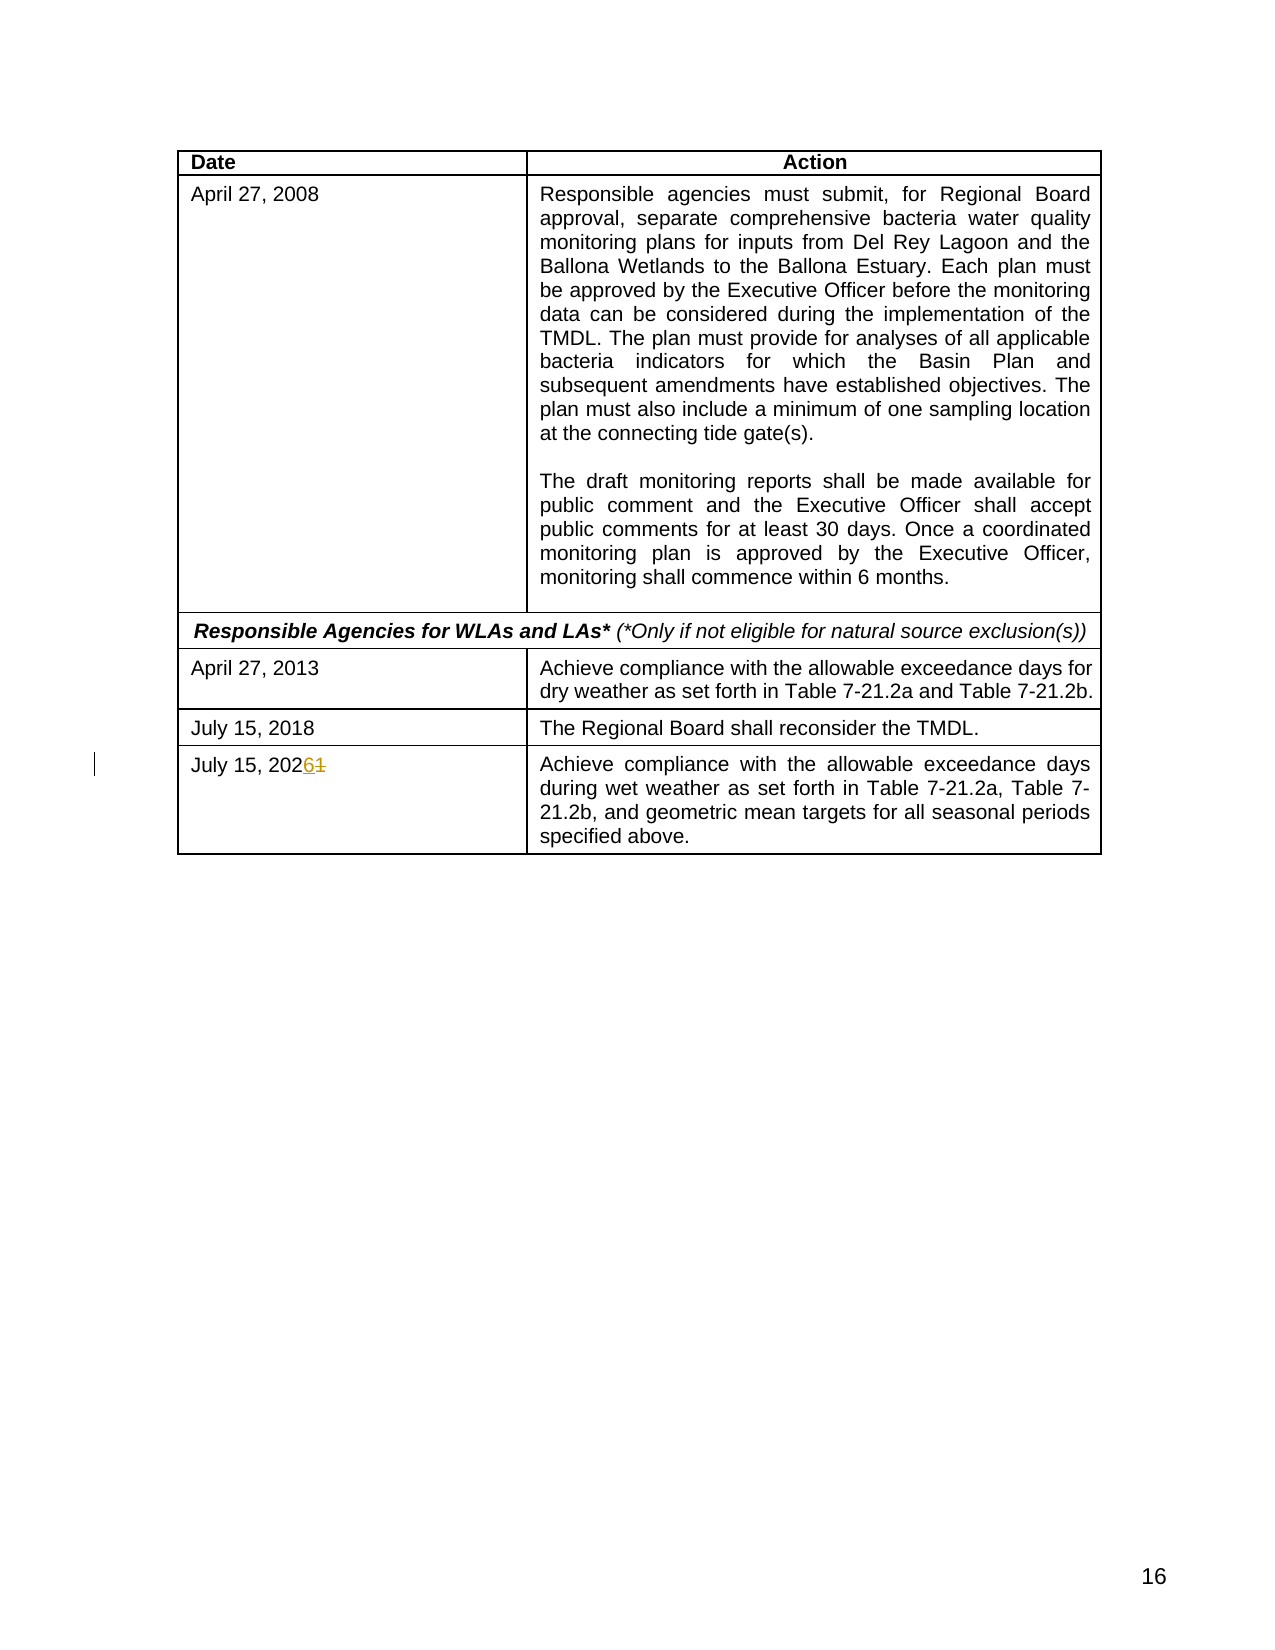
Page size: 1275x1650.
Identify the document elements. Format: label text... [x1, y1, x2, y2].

table_cell April 27, 2013 [179, 649, 526, 708]
table_cell July 15, 2018 [179, 710, 526, 744]
table_header Date [179, 152, 526, 174]
table_cell April 27, 2008 [179, 176, 526, 611]
table_cell Achieve compliance with the allowable exceedance days during wet weather as set forth in Table 7-21.2a, Table 7- 21.2b, and geometric mean targets for all seasonal periods specified above. [528, 746, 1100, 853]
table_cell The Regional Board shall reconsider the TMDL. [528, 710, 1100, 744]
table_cell Responsible agencies must submit, for Regional Board approval, separate comprehensive bacteria water quality monitoring plans for inputs from Del Rey Lagoon and the Ballona Wetlands to the Ballona Estuary. Each plan must be approved by the Executive Officer before the monitoring data can be considered during the implementation of the TMDL. The plan must provide for analyses of all applicable bacteria indicators for which the Basin Plan and subsequent amendments have established objectives. The plan must also include a minimum of one sampling location at the connecting tide gate(s). The draft monitoring reports shall be made available for public comment and the Executive Officer shall accept public comments for at least 30 days. Once a coordinated monitoring plan is approved by the Executive Officer, monitoring shall commence within 6 months. [528, 176, 1100, 611]
table_cell Achieve compliance with the allowable exceedance days for dry weather as set forth in Table 7-21.2a and Table 7-21.2b. [528, 649, 1100, 708]
table_cell July 15, 202 [179, 746, 526, 853]
table_header Action [528, 152, 1100, 174]
table_cell Responsible Agencies for WLAs and LAs* (*Only if not eligible for natural source exclusion(s)) [179, 613, 1100, 648]
